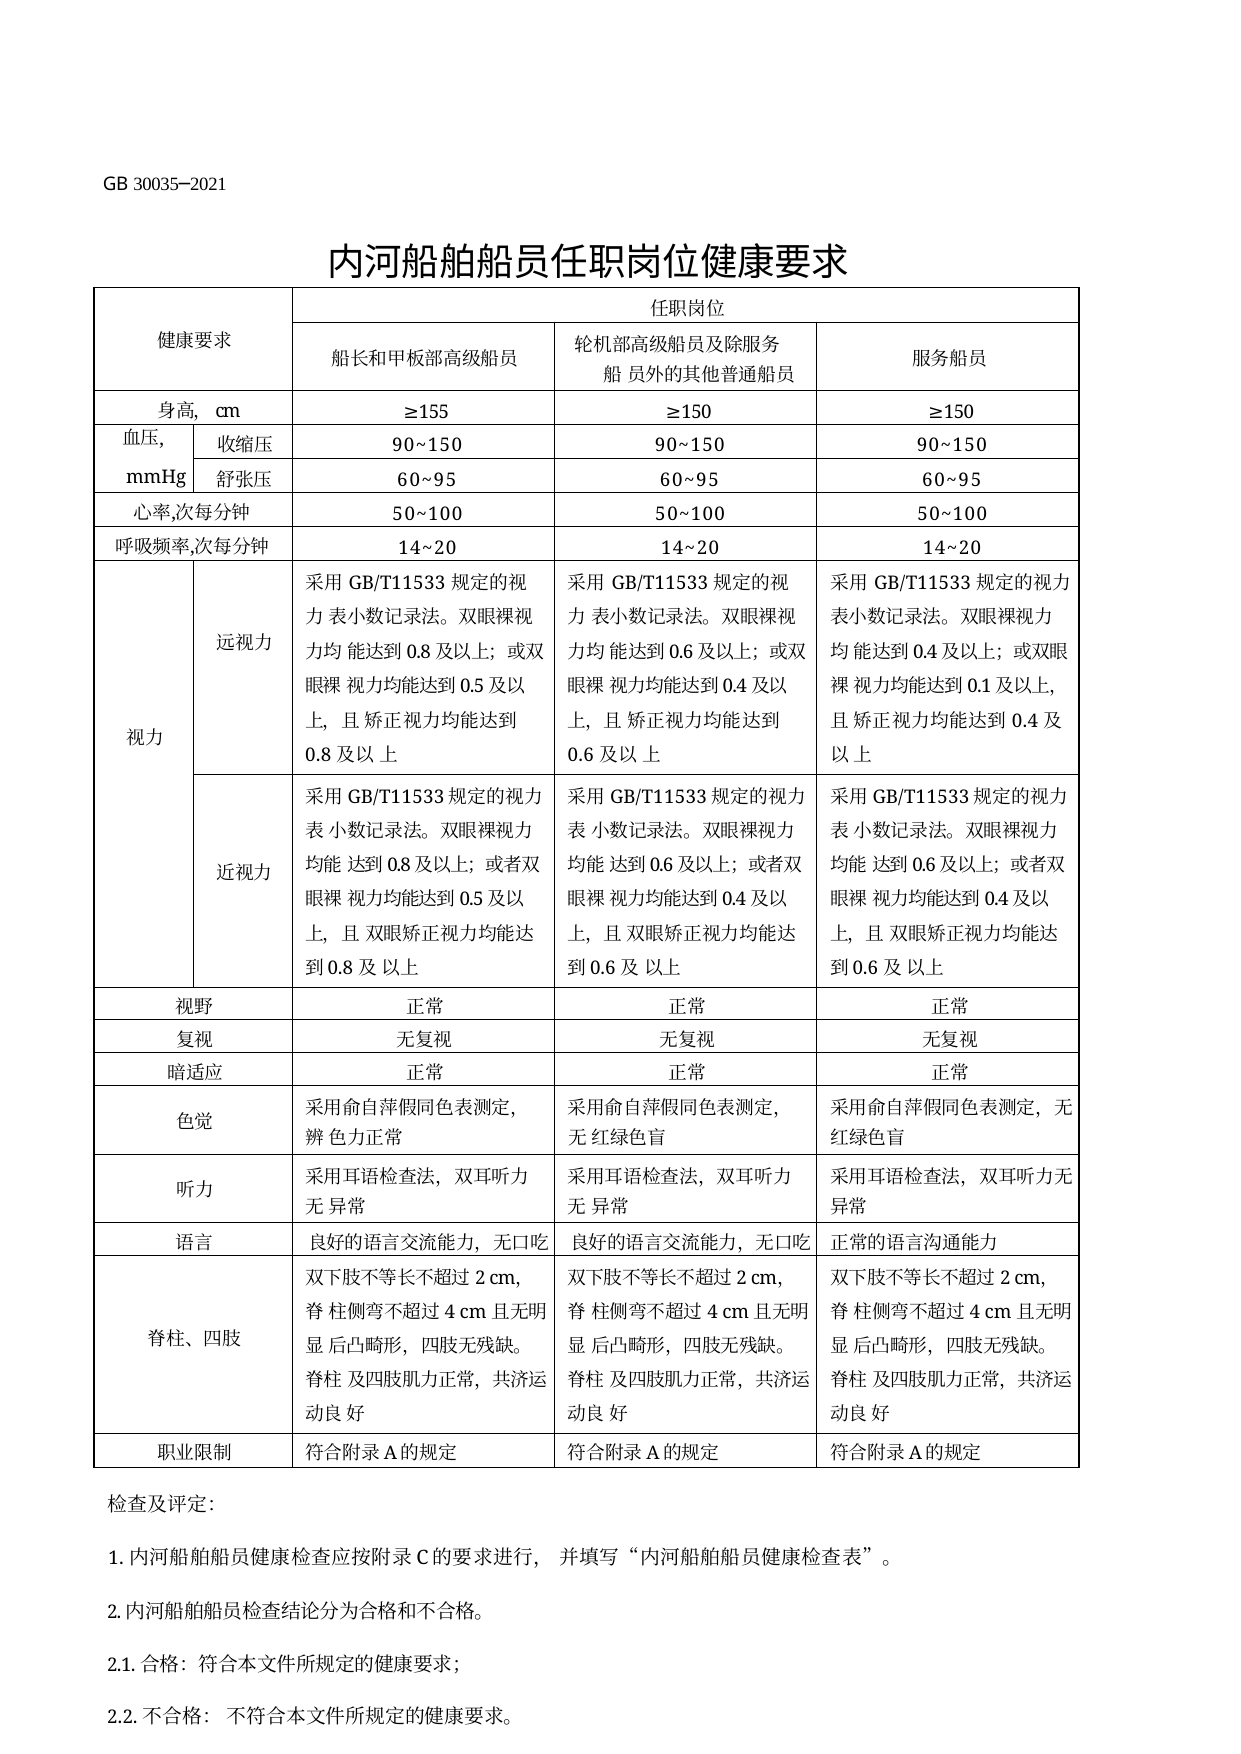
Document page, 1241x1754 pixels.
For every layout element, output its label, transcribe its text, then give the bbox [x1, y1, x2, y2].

text 检查及评定： [107, 1489, 1080, 1517]
table_cell 心率,次每分钟 [95, 493, 292, 526]
table_cell 90~150 [555, 425, 816, 458]
table_cell 50~100 [293, 493, 554, 526]
table_cell 90~150 [293, 425, 554, 458]
table_cell 脊柱、四肢 [95, 1256, 292, 1432]
table_cell 复视 [95, 1020, 292, 1052]
table_cell 无复视 [555, 1020, 816, 1052]
table_cell 60~95 [555, 459, 816, 492]
table_cell 采用耳语检查法，双耳听力无 异常 [555, 1155, 816, 1222]
table_cell 采用俞自萍假同色表测定，辨 色力正常 [293, 1086, 554, 1153]
table_cell 双下肢不等长不超过 2 cm，脊 柱侧弯不超过 4 cm 且无明显 后凸畸形，四肢无残缺。脊柱 及四肢肌力正常，共济运动良 好 [293, 1256, 554, 1432]
table_cell 暗适应 [95, 1053, 292, 1085]
table_cell 采用GB/T11533规定的视力表 小数记录法。双眼裸视力均能 达到 0.6 及以上；或者双眼裸 视力均能达到 0.4 及以上，且 双眼矫正视力均能达到0.6 及 以上 [817, 775, 1078, 986]
table_cell 正常 [555, 988, 816, 1019]
text 2.1. 合格：符合本文件所规定的健康要求； [107, 1650, 1080, 1677]
table_cell 良好的语言交流能力，无口吃 [555, 1223, 816, 1255]
text 内河船舶船员任职岗位健康要求 [327, 240, 1080, 284]
table_cell 60~95 [293, 459, 554, 492]
table_cell 采用俞自萍假同色表测定，无 红绿色盲 [555, 1086, 816, 1153]
table_cell 50~100 [817, 493, 1078, 526]
table_cell 视力 [95, 561, 193, 986]
table_cell 语言 [95, 1223, 292, 1255]
table_cell 轮机部高级船员及除服务船 员外的其他普通船员 [555, 323, 816, 390]
table_cell 采用GB/T11533规定的视力表 小数记录法。双眼裸视力均能 达到 0.6 及以上；或者双眼裸 视力均能达到 0.4 及以上，且 双眼矫正视力均能达到0.6 及 以上 [555, 775, 816, 986]
text 1. 内河船舶船员健康检查应按附录C的要求进行， 并填写“内河船舶船员健康检查表”。 2. 内河船舶船员检查结论分为合格和不合格。 [107, 1542, 904, 1624]
table_cell 职业限制 [95, 1434, 292, 1467]
table_cell 14~20 [555, 527, 816, 560]
table_cell 服务船员 [817, 323, 1078, 390]
table_cell 采用俞自萍假同色表测定，无 红绿色盲 [817, 1086, 1078, 1153]
table_cell 正常的语言沟通能力 [817, 1223, 1078, 1255]
table_cell 采用GB/T11533规定的视力表 小数记录法。双眼裸视力均能 达到 0.8 及以上；或者双眼裸 视力均能达到 0.5 及以上，且 双眼矫正视力均能达到0.8 及 以上 [293, 775, 554, 986]
table_cell 视野 [95, 988, 292, 1019]
table_cell 采用 GB/T11533 规定的视力 表小数记录法。双眼裸视力均 能达到 0.8 及以上；或双眼裸 视力均能达到 0.5 及以上，且 矫正视力均能达到 0.8 及以 上 [293, 561, 554, 774]
table_cell 无复视 [817, 1020, 1078, 1052]
table_cell 近视力 [194, 775, 292, 986]
table_cell 符合附录A的规定 [555, 1434, 816, 1467]
table_cell 正常 [293, 1053, 554, 1085]
table_cell 符合附录A的规定 [817, 1434, 1078, 1467]
table_cell 船长和甲板部高级船员 [293, 323, 554, 390]
table_cell 双下肢不等长不超过 2 cm，脊 柱侧弯不超过 4 cm 且无明显 后凸畸形，四肢无残缺。脊柱 及四肢肌力正常，共济运动良 好 [817, 1256, 1078, 1432]
table_cell 远视力 [194, 561, 292, 774]
table_cell 身高， cm [95, 391, 292, 424]
table_cell 50~100 [555, 493, 816, 526]
table_header 任职岗位 [293, 288, 1078, 322]
table_cell 血压, mmHg [95, 425, 193, 492]
table_header 健康要求 [95, 288, 292, 390]
table_cell 采用耳语检查法，双耳听力无 异常 [817, 1155, 1078, 1222]
table_cell 采用 GB/T11533 规定的视力 表小数记录法。双眼裸视力均 能达到 0.4 及以上；或双眼裸 视力均能达到 0.1 及以上，且 矫正视力均能达到 0.4 及以 上 [817, 561, 1078, 774]
table_cell 14~20 [817, 527, 1078, 560]
table_cell 舒张压 [194, 459, 292, 492]
table_cell 听力 [95, 1155, 292, 1222]
table_cell 无复视 [293, 1020, 554, 1052]
table_cell 正常 [817, 988, 1078, 1019]
text GB 30035─2021 [103, 170, 1080, 195]
table_cell 正常 [293, 988, 554, 1019]
table_cell 收缩压 [194, 425, 292, 458]
table_cell 色觉 [95, 1086, 292, 1153]
table_cell ≥150 [555, 391, 816, 424]
table_cell 采用耳语检查法，双耳听力无 异常 [293, 1155, 554, 1222]
table_cell 呼吸频率,次每分钟 [95, 527, 292, 560]
table_cell 60~95 [817, 459, 1078, 492]
table_cell 正常 [817, 1053, 1078, 1085]
table_cell 采用 GB/T11533 规定的视力 表小数记录法。双眼裸视力均 能达到 0.6 及以上；或双眼裸 视力均能达到 0.4 及以上，且 矫正视力均能达到 0.6 及以 上 [555, 561, 816, 774]
table_cell 正常 [555, 1053, 816, 1085]
table_cell ≥150 [817, 391, 1078, 424]
table_cell 符合附录A的规定 [293, 1434, 554, 1467]
table_cell 90~150 [817, 425, 1078, 458]
text 2.2. 不合格： 不符合本文件所规定的健康要求。 [107, 1702, 1080, 1729]
table_cell 良好的语言交流能力，无口吃 [293, 1223, 554, 1255]
table_cell 14~20 [293, 527, 554, 560]
table_cell 双下肢不等长不超过 2 cm，脊 柱侧弯不超过 4 cm 且无明显 后凸畸形，四肢无残缺。脊柱 及四肢肌力正常，共济运动良 好 [555, 1256, 816, 1432]
table_cell ≥155 [293, 391, 554, 424]
